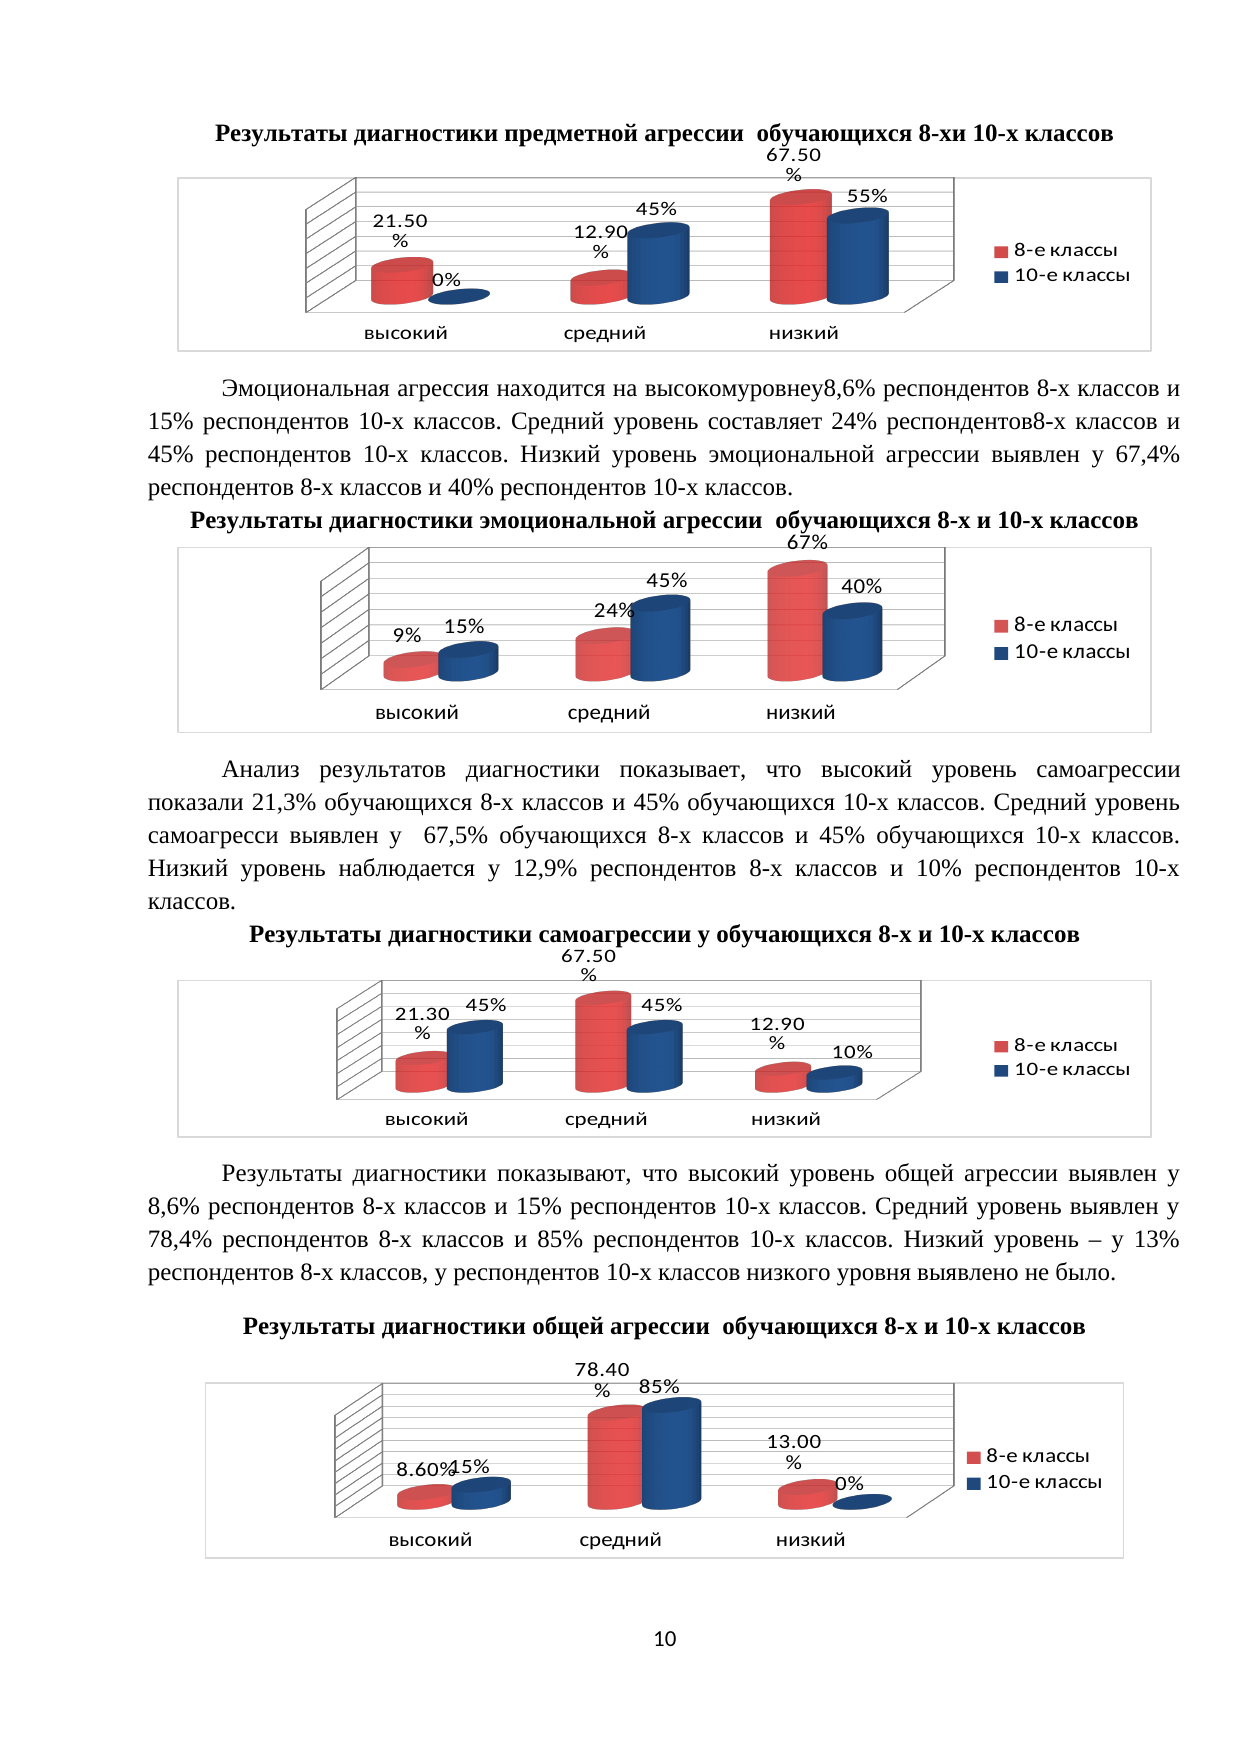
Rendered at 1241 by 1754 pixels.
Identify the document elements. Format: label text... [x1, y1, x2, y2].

text Эмоциональная агрессия находится на высокомуровнеу8,6% респондентов 8-х классов и 15% респондентов 10-х классов. Средний уровень составляет 24% респондентов8-х классов и 45% респондентов 10-х классов. Низкий уровень эмоциональной агрессии выявлен у 67,4% респондентов 8-х классов и 40% респондентов 10-х классов. [148, 373, 1181, 501]
text Анализ результатов диагностики показывает, что высокий уровень самоагрессии показали 21,3% обучающихся 8-х классов и 45% обучающихся 10-х классов. Средний уровень самоагресси выявлен у 67,5% обучающихся 8-х классов и 45% обучающихся 10-х классов. Низкий уровень наблюдается у 12,9% респондентов 8-х классов и 10% респондентов 10-х классов. [148, 754, 1181, 915]
text Результаты диагностики общей агрессии обучающихся 8-х и 10-х классов [148, 1311, 1181, 1340]
text Результаты диагностики эмоциональной агрессии обучающихся 8-х и 10-х классов [148, 505, 1181, 534]
text Результаты диагностики самоагрессии у обучающихся 8-х и 10-х классов [148, 919, 1181, 948]
text Результаты диагностики предметной агрессии обучающихся 8-хи 10-х классов [148, 118, 1181, 147]
text Результаты диагностики показывают, что высокий уровень общей агрессии выявлен у 8,6% респондентов 8-х классов и 15% респондентов 10-х классов. Средний уровень выявлен у 78,4% респондентов 8-х классов и 85% респондентов 10-х классов. Низкий уровень – у 13% респондентов 8-х классов, у респондентов 10-х классов низкого уровня выявлено не было. [148, 1158, 1181, 1286]
